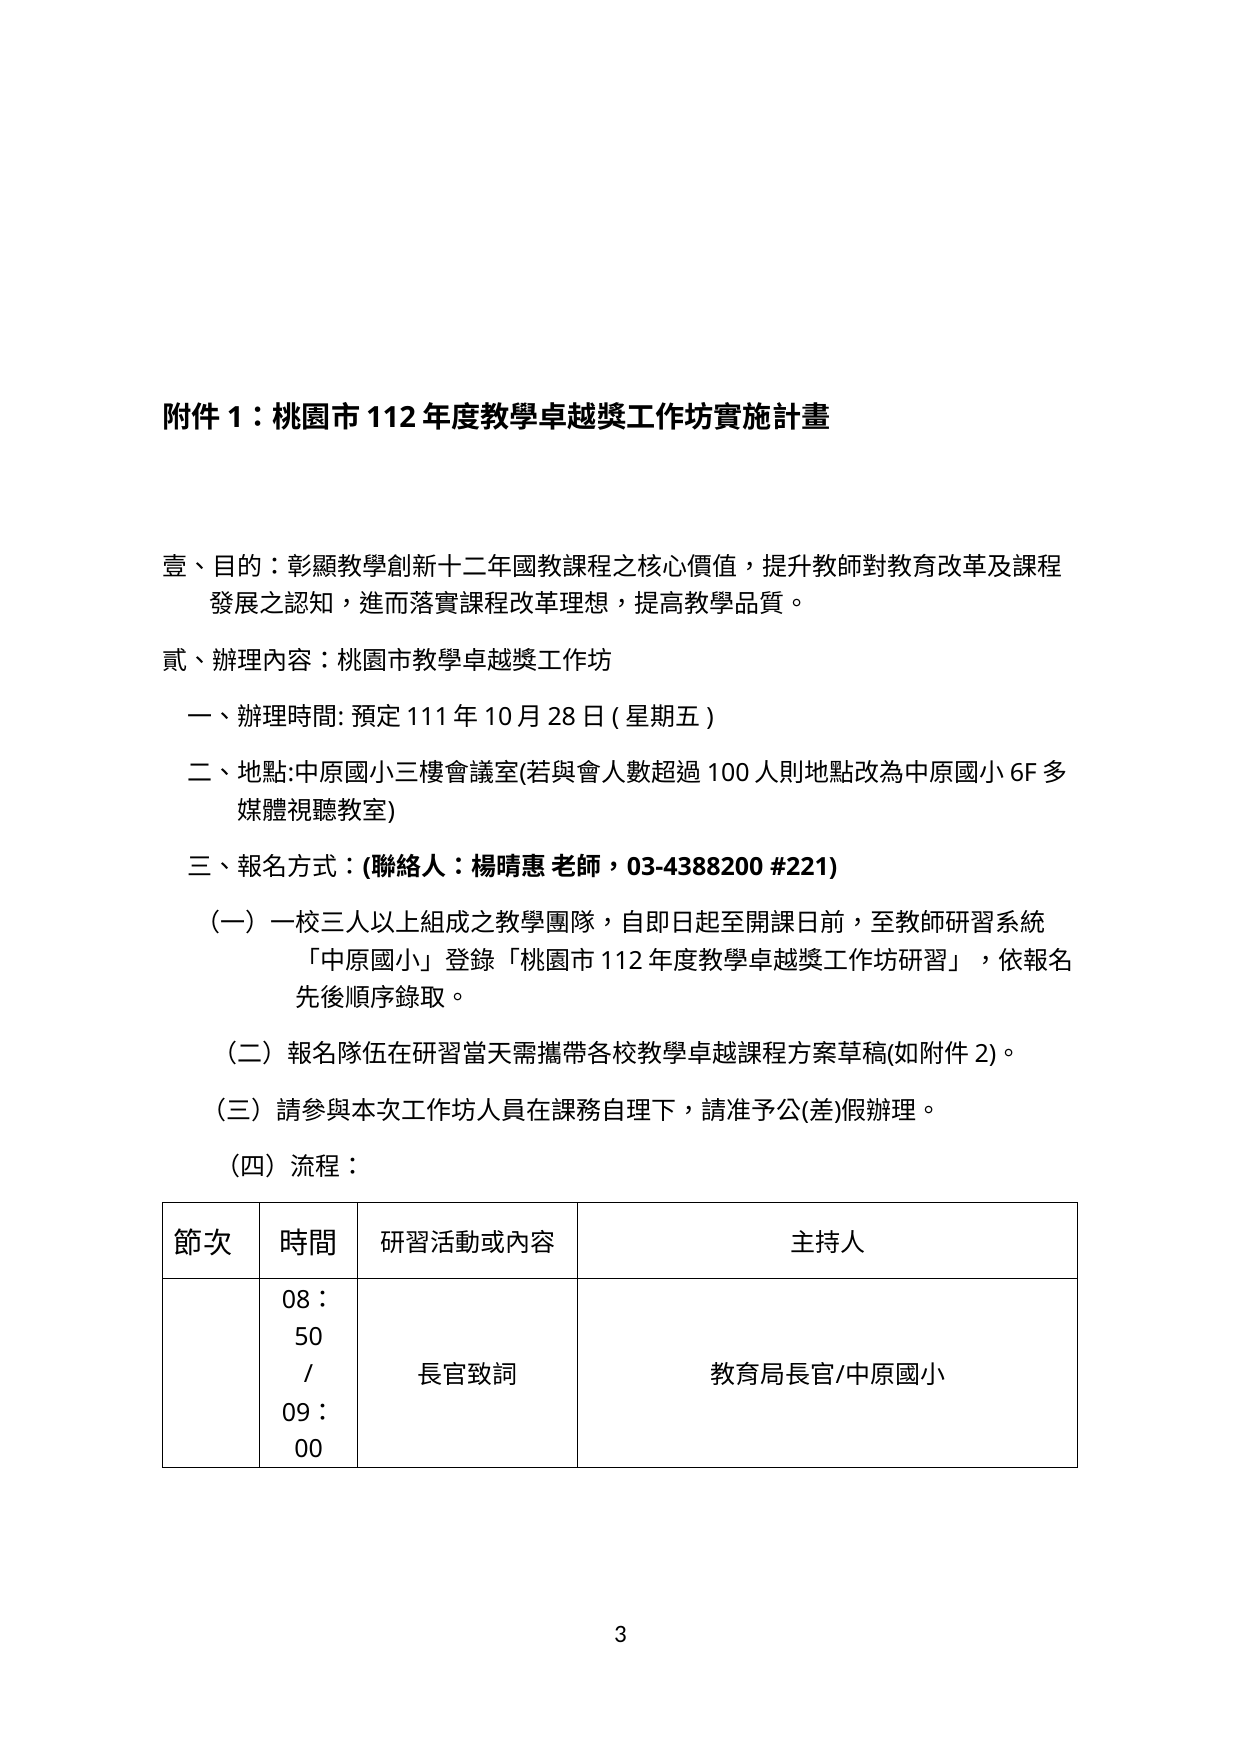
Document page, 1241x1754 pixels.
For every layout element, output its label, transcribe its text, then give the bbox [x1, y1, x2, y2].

text （一）一校三人以上組成之教學團隊，自即日起至開課日前，至教師研習系統「中原國小」登錄「桃園市112年度教學卓越獎工作坊研習」，依報名先後順序錄取。 [162, 902, 1078, 1014]
table_header 研習活動或內容 [358, 1203, 577, 1278]
table_cell 08：50 / 09：00 [260, 1279, 357, 1467]
text 貳、辦理內容：桃園市教學卓越獎工作坊 [162, 639, 1078, 677]
text 三、報名方式：(聯絡人：楊晴惠 老師，03-4388200 #221) [162, 846, 1078, 883]
table_header 時間 [260, 1203, 357, 1278]
text 一、辦理時間: 預定111年10月28日 ( 星期五 ) [187, 696, 1078, 733]
text （二）報名隊伍在研習當天需攜帶各校教學卓越課程方案草稿(如附件2)。 [192, 1033, 1078, 1071]
text 附件1：桃園市112年度教學卓越獎工作坊實施計畫 [162, 377, 1078, 452]
table_cell 教育局長官/中原國小 [578, 1279, 1077, 1467]
table_header 主持人 [578, 1203, 1077, 1278]
table_cell 長官致詞 [358, 1279, 577, 1467]
table_cell [163, 1279, 259, 1467]
text （四）流程： [162, 1146, 1078, 1183]
text 二、地點:中原國小三樓會議室(若與會人數超過100人則地點改為中原國小6F多媒體視聽教室) [187, 752, 1078, 827]
text 壹、目的：彰顯教學創新十二年國教課程之核心價值，提升教師對教育改革及課程發展之認知，進而落實課程改革理想，提高教學品質。 [162, 546, 1078, 621]
text （三）請參與本次工作坊人員在課務自理下，請准予公(差)假辦理。 [162, 1089, 1078, 1127]
table_header 節次 [163, 1203, 259, 1278]
